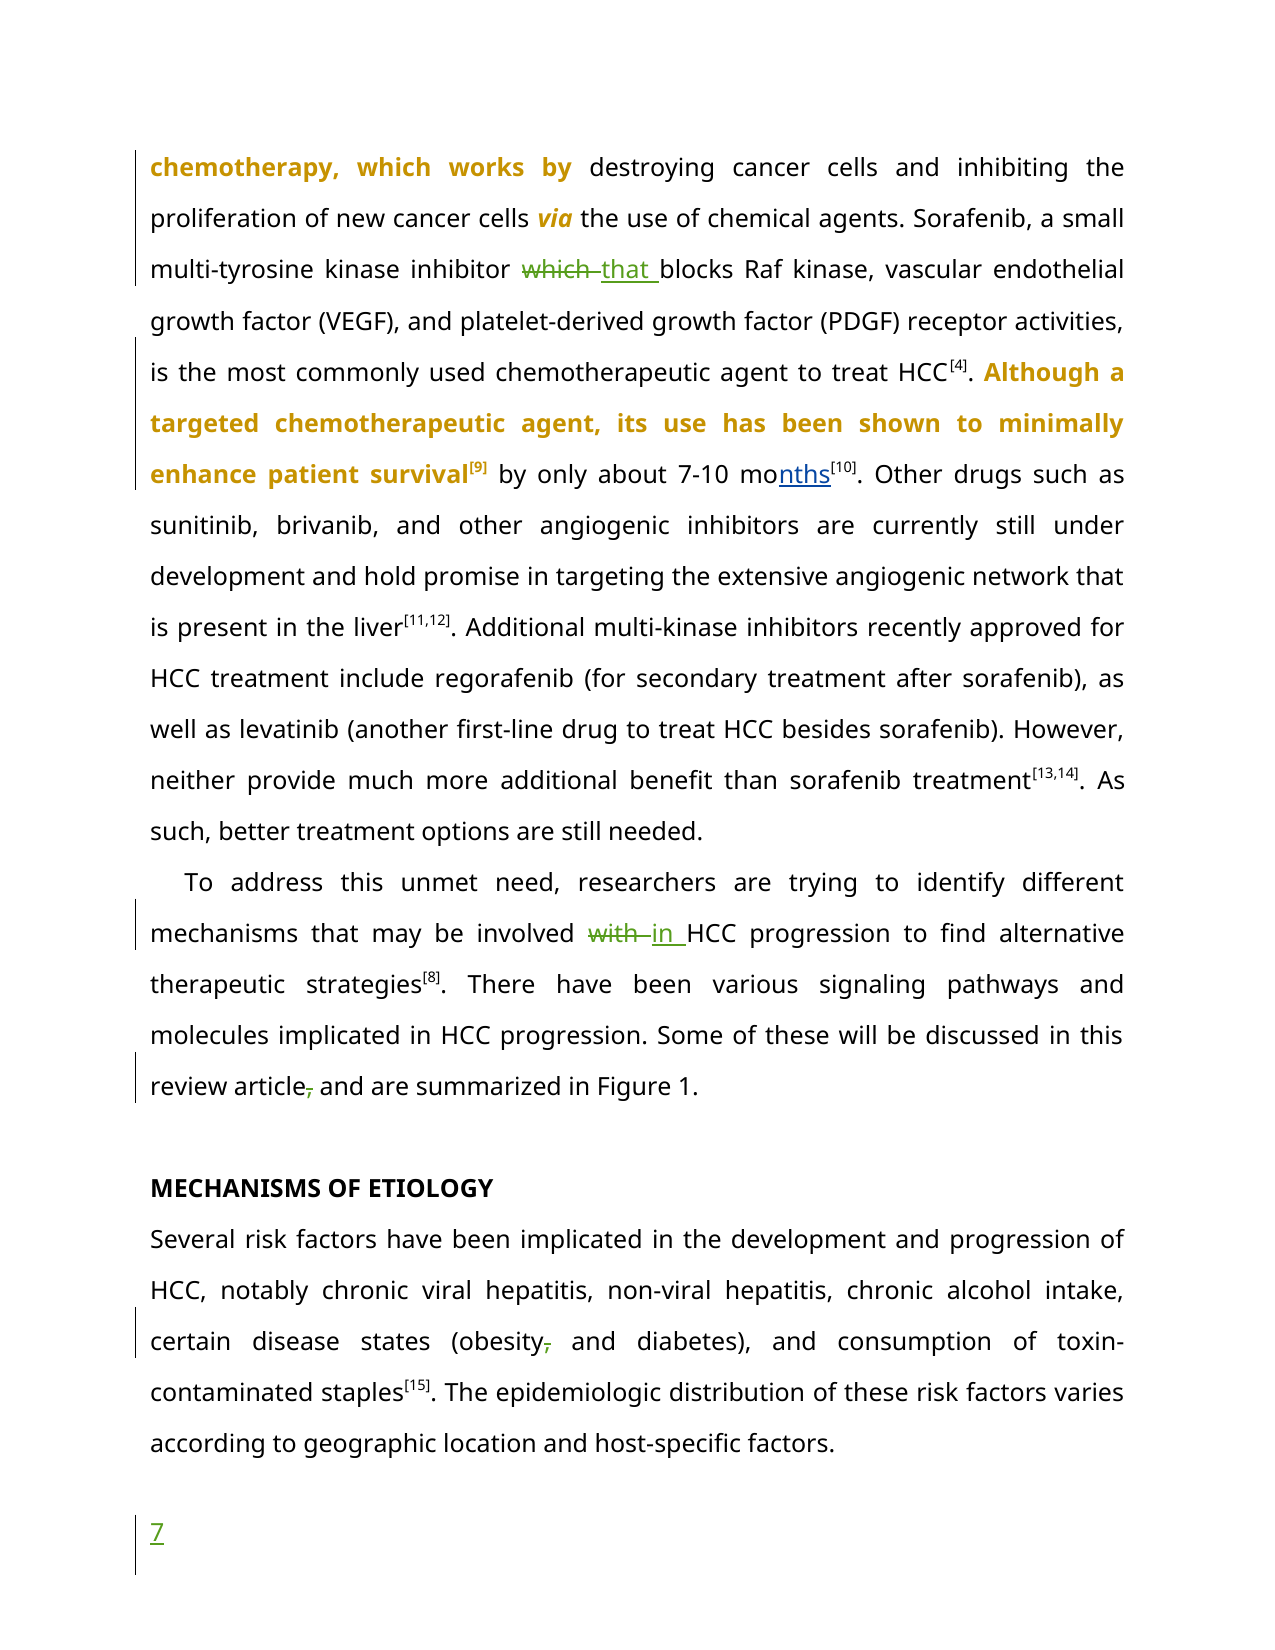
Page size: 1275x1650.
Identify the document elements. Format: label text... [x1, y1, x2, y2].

text Several risk factors have been implicated in the development and progression of HCC, notably chronic viral hepatitis, non-viral hepatitis, chronic alcohol intake, certain disease states (obesity and diabetes), and consumption of toxin-contaminated staples[15]. The epidemiologic distribution of these risk factors varies according to geographic location and host-specific factors. [150, 1222, 1125, 1460]
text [150, 150, 1125, 848]
text To address this unmet need, researchers are trying to identify different mechanisms that may be involved HCC progression to find alternative therapeutic strategies[8]. There have been various signaling pathways and molecules implicated in HCC progression. Some of these will be discussed in this review article and are summarized in Figure 1. [150, 864, 1125, 1103]
text MECHANISMS OF ETIOLOGY [150, 1171, 1125, 1205]
